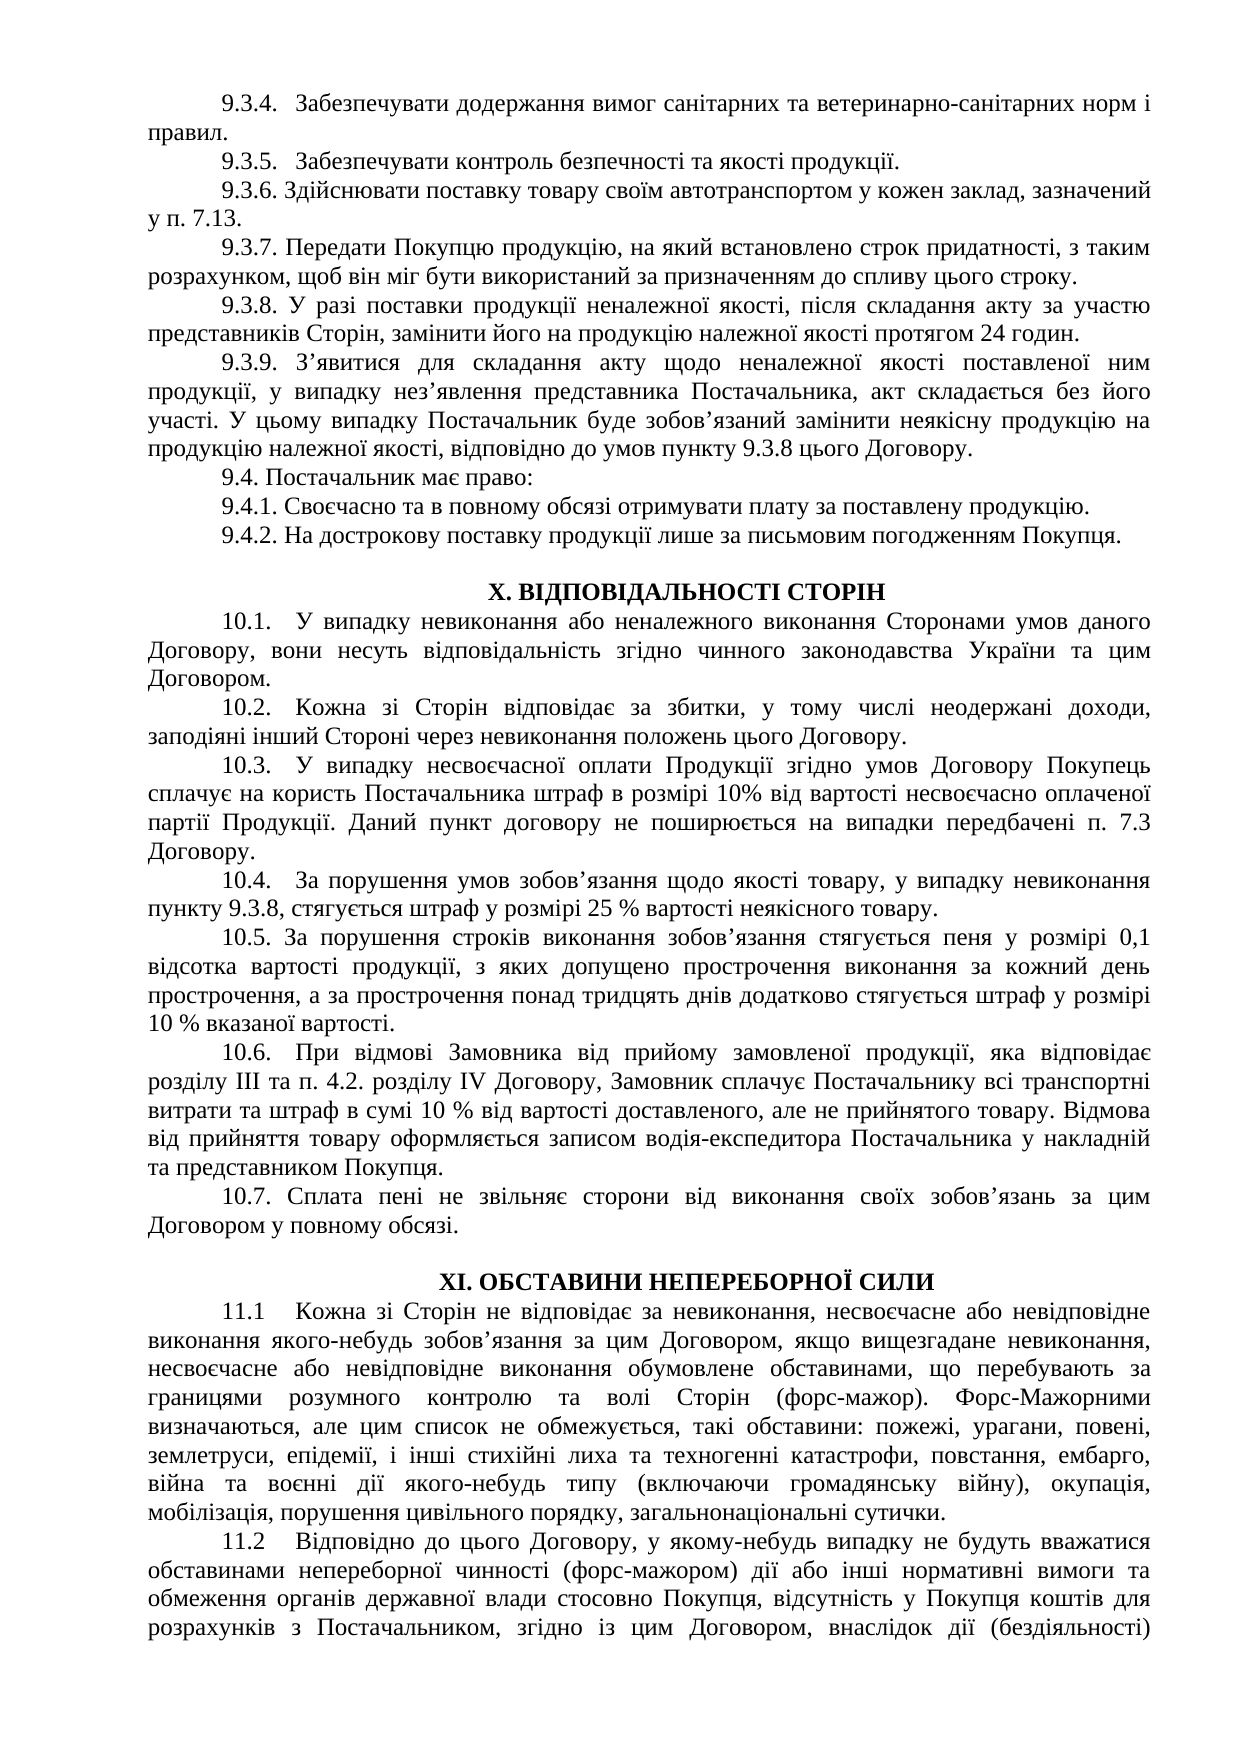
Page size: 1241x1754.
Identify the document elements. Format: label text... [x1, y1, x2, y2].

text 9.3.9. З’явитися для складання акту щодо неналежної якості поставленої ним продукції, у випадку нез’явлення представника Постачальника, акт складається без його участі. У цьому випадку Постачальник буде зобов’язаний замінити неякісну продукцію на продукцію належної якості, відповідно до умов пункту 9.3.8 цього Договору. [148, 347, 1152, 462]
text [148, 1526, 1152, 1641]
text 10.4. За порушення умов зобов’язання щодо якості товару, у випадку невиконання пункту 9.3.8, стягується штраф у розмірі 25 % вартості неякісного товару. [148, 865, 1152, 922]
text 10.5. За порушення строків виконання зобов’язання стягується пеня у розмірі 0,1 відсотка вартості продукції, з яких допущено прострочення виконання за кожний день прострочення, а за прострочення понад тридцять днів додатково стягується штраф у розмірі 10 % вказаної вартості. [148, 922, 1152, 1037]
text 9.3.4. Забезпечувати додержання вимог санітарних та ветеринарно-санітарних норм і правил. [148, 88, 1152, 146]
text 11.1 Кожна зі Сторін не відповідає за невиконання, несвоєчасне або невідповідне виконання якого-небудь зобов’язання за цим Договором, якщо вищезгадане невиконання, несвоєчасне або невідповідне виконання обумовлене обставинами, що перебувають за границями розумного контролю та волі Сторін (форс-мажор). Форс-Мажорними визначаються, але цим список не обмежується, такі обставини: пожежі, урагани, повені, землетруси, епідемії, і інші стихійні лиха та техногенні катастрофи, повстання, ембарго, війна та воєнні дії якого-небудь типу (включаючи громадянську війну), окупація, мобілізація, порушення цивільного порядку, загальнонаціональні сутички. [148, 1296, 1152, 1526]
text 10.3. У випадку несвоєчасної оплати Продукції згідно умов Договору Покупець сплачує на користь Постачальника штраф в розмірі 10% від вартості несвоєчасно оплаченої партії Продукції. Даний пункт договору не поширюється на випадки передбачені п. 7.3 Договору. [148, 750, 1152, 865]
text 9.3.7. Передати Покупцю продукцію, на який встановлено строк придатності, з таким розрахунком, щоб він міг бути використаний за призначенням до спливу цього строку. [148, 232, 1152, 290]
text X. ВІДПОВІДАЛЬНОСТІ СТОРІН [148, 577, 1152, 606]
text 10.7. Сплата пені не звільняє сторони від виконання своїх зобов’язань за цим Договором у повному обсязі. [148, 1181, 1152, 1238]
text 10.2. Кожна зі Сторін відповідає за збитки, у тому числі неодержані доходи, заподіяні інший Стороні через невиконання положень цього Договору. [148, 692, 1152, 750]
text 9.3.5. Забезпечувати контроль безпечності та якості продукції. [148, 146, 1152, 175]
text ХІ. ОБСТАВИНИ НЕПЕРЕБОРНОЇ СИЛИ [148, 1267, 1152, 1296]
text 9.3.6. Здійснювати поставку товару своїм автотранспортом у кожен заклад, зазначений у п. 7.13. [148, 175, 1152, 232]
text 9.4.1. Своєчасно та в повному обсязі отримувати плату за поставлену продукцію. [148, 491, 1152, 520]
text 9.4.2. На дострокову поставку продукції лише за письмовим погодженням Покупця. [148, 520, 1152, 548]
text 10.6. При відмові Замовника від прийому замовленої продукції, яка відповідає розділу ІІІ та п. 4.2. розділу IV Договору, Замовник сплачує Постачальнику всі транспортні витрати та штраф в сумі 10 % від вартості доставленого, але не прийнятого товару. Відмова від прийняття товару оформляється записом водія-експедитора Постачальника у накладній та представником Покупця. [148, 1037, 1152, 1181]
text 10.1. У випадку невиконання або неналежного виконання Сторонами умов даного Договору, вони несуть відповідальність згідно чинного законодавства України та цим Договором. [148, 606, 1152, 692]
text 9.4. Постачальник має право: [148, 462, 1152, 491]
text 9.3.8. У разі поставки продукції неналежної якості, після складання акту за участю представників Сторін, замінити його на продукцію належної якості протягом 24 годин. [148, 290, 1152, 347]
